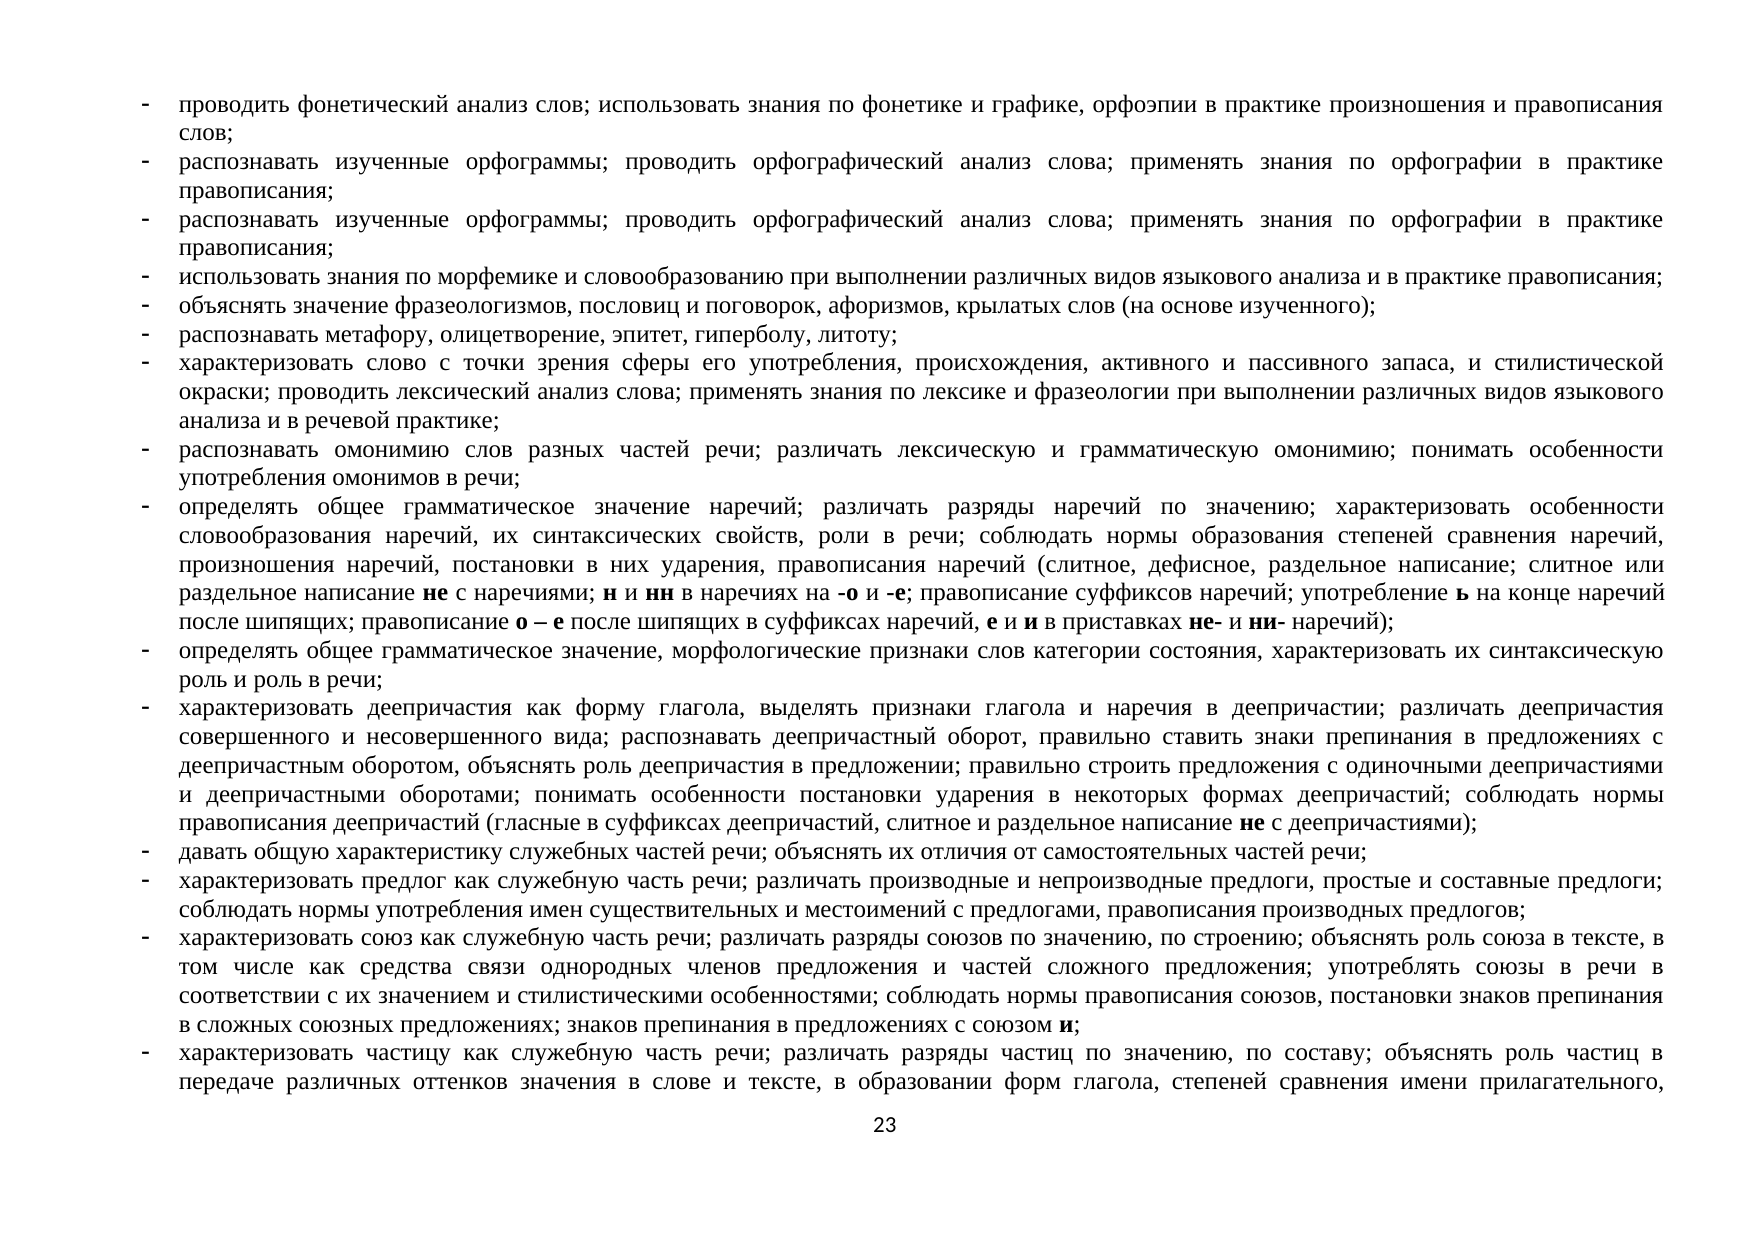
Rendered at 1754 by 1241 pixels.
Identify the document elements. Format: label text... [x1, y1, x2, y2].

list распознавать омонимию слов разных частей речи; различать лексическую и грамматическую омонимию; понимать особенности употребления омонимов в речи; [141, 434, 1665, 491]
list распознавать изученные орфограммы; проводить орфографический анализ слова; применять знания по орфографии в практике правописания; [141, 204, 1665, 261]
list давать общую характеристику служебных частей речи; объяснять их отличия от самостоятельных частей речи; [141, 836, 1665, 865]
list распознавать метафору, олицетворение, эпитет, гиперболу, литоту; [141, 319, 1665, 347]
list характеризовать предлог как служебную часть речи; различать производные и непроизводные предлоги, простые и составные предлоги; соблюдать нормы употребления имен существительных и местоимений с предлогами, правописания производных предлогов; [141, 865, 1665, 922]
list характеризовать деепричастия как форму глагола, выделять признаки глагола и наречия в деепричастии; различать деепричастия совершенного и несовершенного вида; распознавать деепричастный оборот, правильно ставить знаки препинания в предложениях с деепричастным оборотом, объяснять роль деепричастия в предложении; правильно строить предложения с одиночными деепричастиями и деепричастными оборотами; понимать особенности постановки ударения в некоторых формах деепричастий; соблюдать нормы правописания деепричастий (гласные в суффиксах деепричастий, слитное и раздельное написание не с деепричастиями); [141, 692, 1665, 836]
list определять общее грамматическое значение, морфологические признаки слов категории состояния, характеризовать их синтаксическую роль и роль в речи; [141, 635, 1665, 692]
list использовать знания по морфемике и словообразованию при выполнении различных видов языкового анализа и в практике правописания; [141, 261, 1665, 290]
list объяснять значение фразеологизмов, пословиц и поговорок, афоризмов, крылатых слов (на основе изученного); [141, 290, 1665, 319]
list проводить фонетический анализ слов; использовать знания по фонетике и графике, орфоэпии в практике произношения и правописания слов; [141, 89, 1665, 146]
list определять общее грамматическое значение наречий; различать разряды наречий по значению; характеризовать особенности словообразования наречий, их синтаксических свойств, роли в речи; соблюдать нормы образования степеней сравнения наречий, произношения наречий, постановки в них ударения, правописания наречий (слитное, дефисное, раздельное написание; слитное или раздельное написание не с наречиями; н и нн в наречиях на -о и -е; правописание суффиксов наречий; употребление ь на конце наречий после шипящих; правописание о – е после шипящих в суффиксах наречий, е и и в приставках не- и ни- наречий); [141, 491, 1665, 635]
list характеризовать слово с точки зрения сферы его употребления, происхождения, активного и пассивного запаса, и стилистической окраски; проводить лексический анализ слова; применять знания по лексике и фразеологии при выполнении различных видов языкового анализа и в речевой практике; [141, 347, 1665, 434]
list распознавать изученные орфограммы; проводить орфографический анализ слова; применять знания по орфографии в практике правописания; [141, 146, 1665, 204]
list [141, 1037, 1665, 1095]
list характеризовать союз как служебную часть речи; различать разряды союзов по значению, по строению; объяснять роль союза в тексте, в том числе как средства связи однородных членов предложения и частей сложного предложения; употреблять союзы в речи в соответствии с их значением и стилистическими особенностями; соблюдать нормы правописания союзов, постановки знаков препинания в сложных союзных предложениях; знаков препинания в предложениях с союзом и; [141, 922, 1665, 1037]
